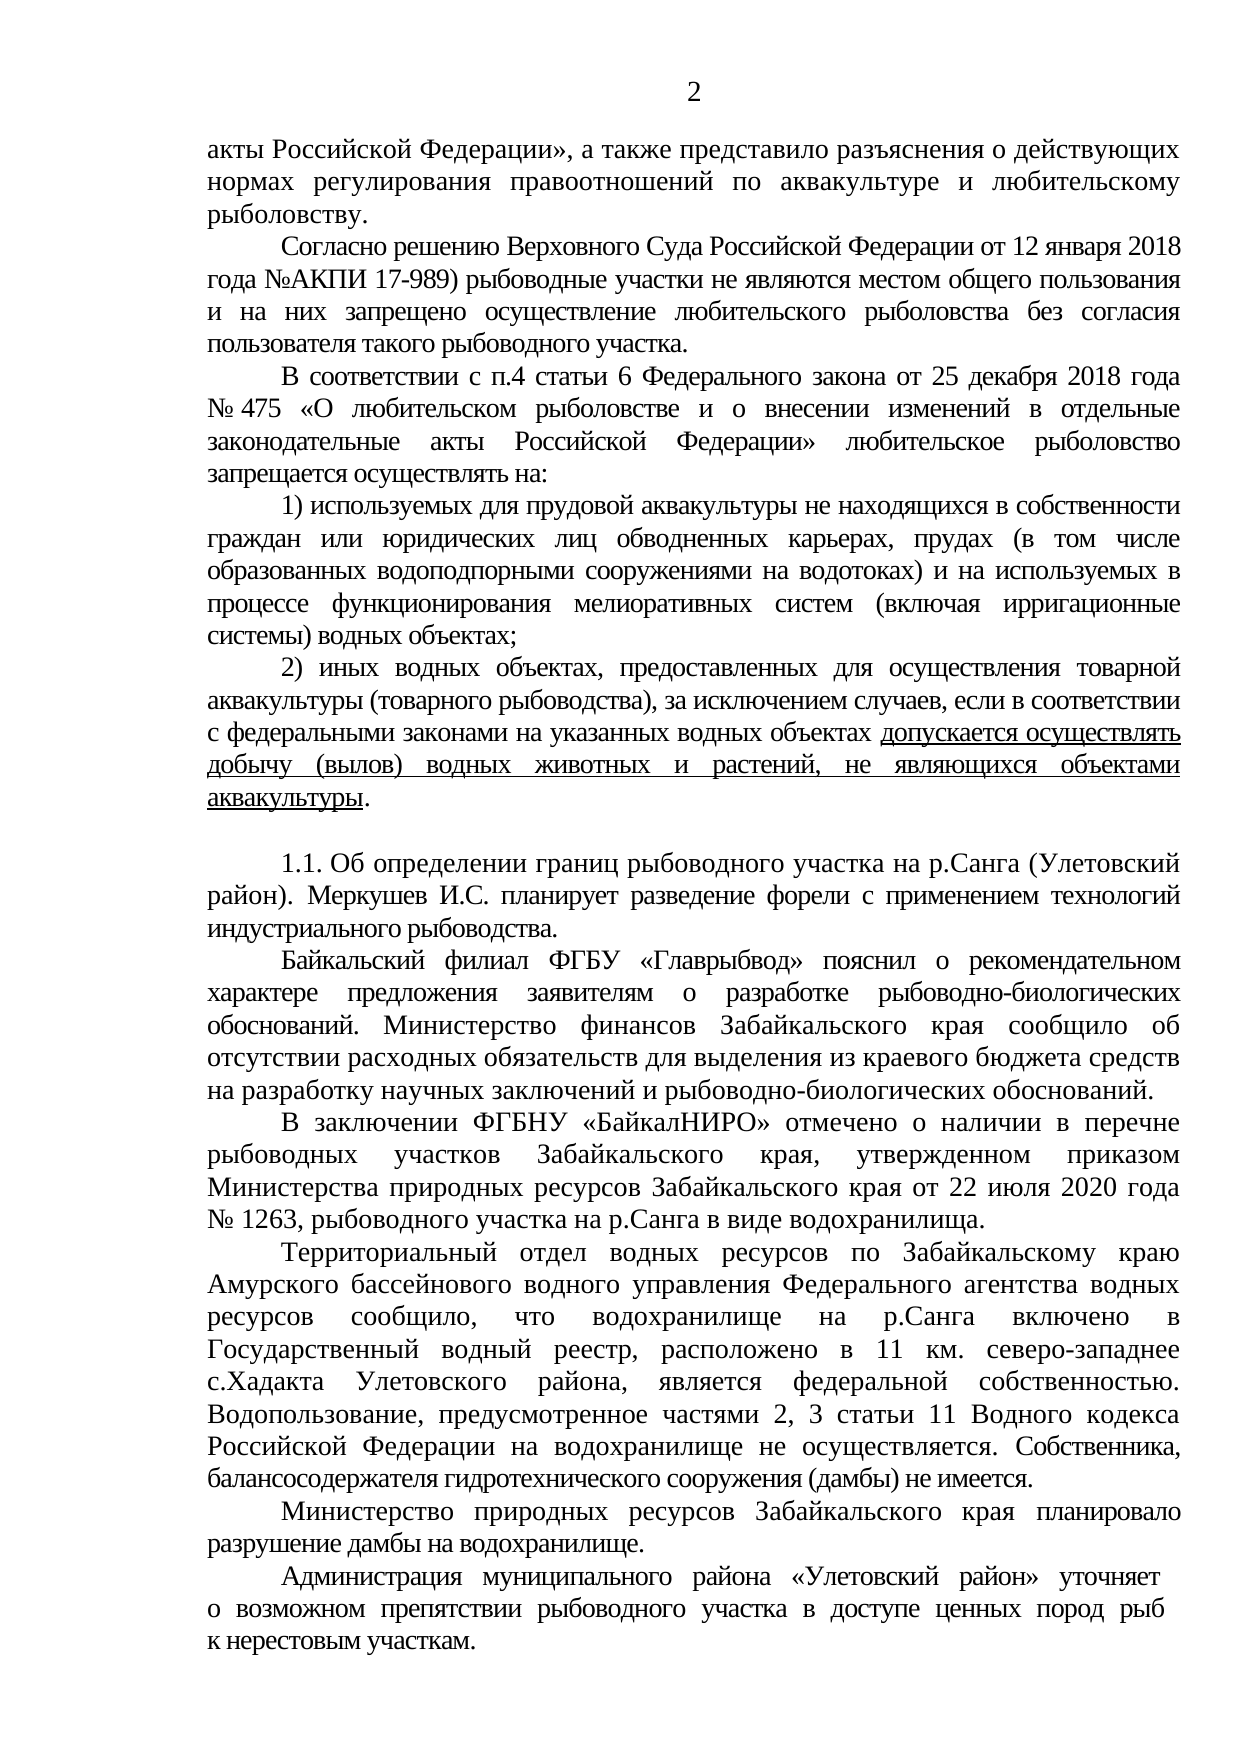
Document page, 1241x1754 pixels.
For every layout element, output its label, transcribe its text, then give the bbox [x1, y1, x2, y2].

text 1) используемых для прудовой аквакультуры не находящихся в собственности граждан или юридических лиц обводненных карьерах, прудах (в том числе образованных водоподпорными сооружениями на водотоках) и на используемых в процессе функционирования мелиоративных систем (включая ирригационные системы) водных объектах; [207, 488, 1181, 650]
text В соответствии с п.4 статьи 6 Федерального закона от 25 декабря 2018 года № 475 «О любительском рыболовстве и о внесении изменений в отдельные законодательные акты Российской Федерации» любительское рыболовство запрещается осуществлять на: [207, 359, 1181, 488]
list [207, 132, 1181, 229]
text В заключении ФГБНУ «БайкалНИРО» отмечено о наличии в перечне рыбоводных участков Забайкальского края, утвержденном приказом Министерства природных ресурсов Забайкальского края от 22 июля 2020 года № 1263, рыбоводного участка на р.Санга в виде водохранилища. [207, 1105, 1181, 1235]
text Согласно решению Верховного Суда Российской Федерации от 12 января 2018 года №АКПИ 17-989) рыбоводные участки не являются местом общего пользования и на них запрещено осуществление любительского рыболовства без согласия пользователя такого рыбоводного участка. [207, 229, 1181, 359]
text Министерство природных ресурсов Забайкальского края планировало разрушение дамбы на водохранилище. [207, 1494, 1181, 1559]
text Администрация муниципального района «Улетовский район» уточняет о возможном препятствии рыбоводного участка в доступе ценных пород рыб к нерестовым участкам. [207, 1559, 1181, 1656]
text 1.1. Об определении границ рыбоводного участка на р.Санга (Улетовский район). Меркушев И.С. планирует разведение форели с применением технологий индустриального рыбоводства. [207, 846, 1181, 943]
text Территориальный отдел водных ресурсов по Забайкальскому краю Амурского бассейнового водного управления Федерального агентства водных ресурсов сообщило, что водохранилище на р.Санга включено в Государственный водный реестр, расположено в 11 км. северо-западнее с.Хадакта Улетовского района, является федеральной собственностью. Водопользование, предусмотренное частями 2, 3 статьи 11 Водного кодекса Российской Федерации на водохранилище не осуществляется. Собственника, балансосодержателя гидротехнического сооружения (дамбы) не имеется. [207, 1235, 1181, 1494]
text Байкальский филиал ФГБУ «Главрыбвод» пояснил о рекомендательном характере предложения заявителям о разработке рыбоводно-биологических обоснований. Министерство финансов Забайкальского края сообщило об отсутствии расходных обязательств для выделения из краевого бюджета средств на разработку научных заключений и рыбоводно-биологических обоснований. [207, 943, 1181, 1105]
text 2) иных водных объектах, предоставленных для осуществления товарной аквакультуры (товарного рыбоводства), за исключением случаев, если в соответствии с федеральными законами на указанных водных объектах допускается осуществлять добычу (вылов) водных животных и растений, не являющихся объектами аквакультуры. [207, 650, 1181, 812]
